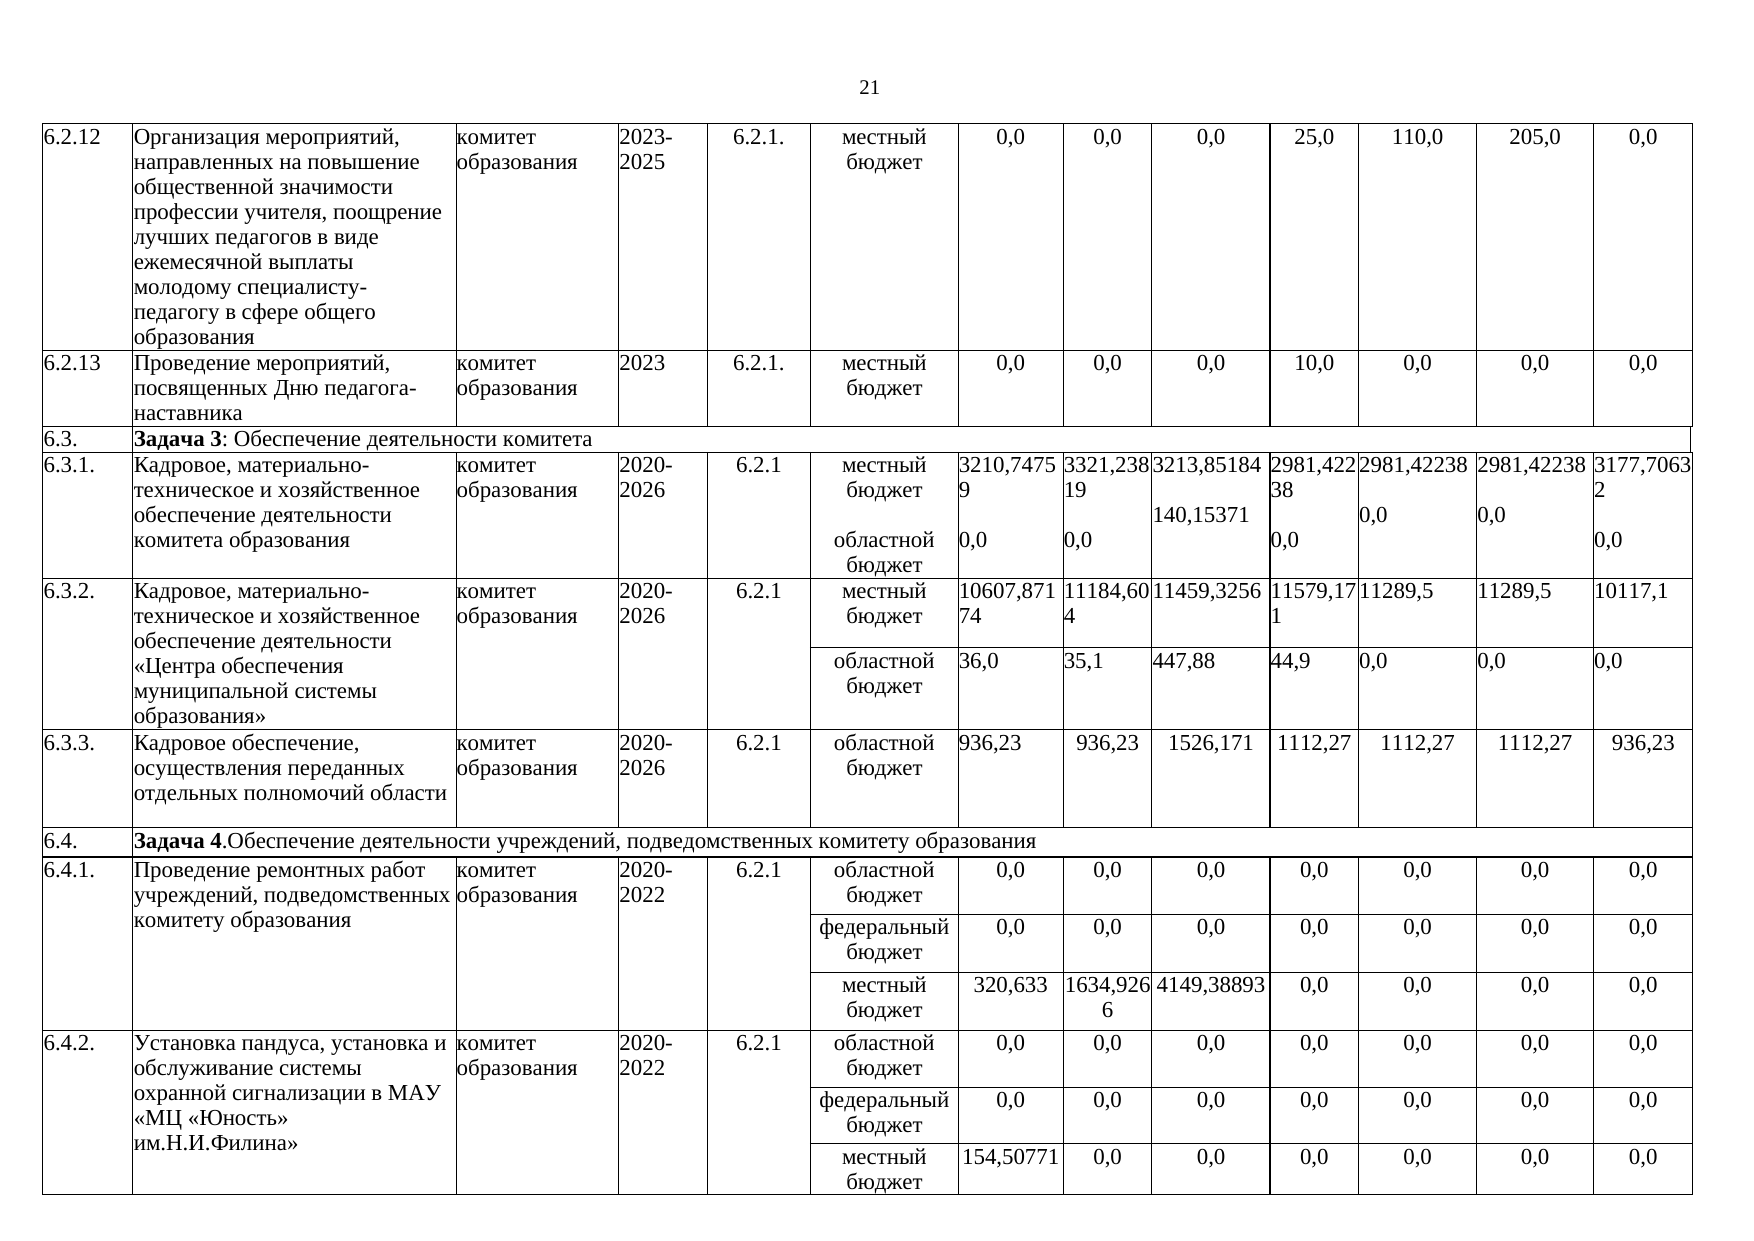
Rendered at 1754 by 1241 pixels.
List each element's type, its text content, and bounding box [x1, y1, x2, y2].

table_cell 3177,70632 0,0 [1594, 453, 1692, 578]
table_cell 1526,171 [1152, 730, 1269, 827]
table_cell 3321,23819 0,0 [1064, 453, 1151, 578]
table_cell 0,0 [1359, 648, 1476, 729]
table_cell 0,0 [1477, 858, 1593, 913]
table_cell 0,0 [959, 1088, 1063, 1143]
table_cell 0,0 [959, 1031, 1063, 1087]
table_cell 0,0 [1064, 351, 1151, 426]
table_cell 6.3.1. [43, 453, 132, 578]
table_cell областной бюджет [811, 730, 958, 827]
table_cell 1112,27 [1271, 730, 1358, 827]
table_cell Проведение мероприятий, посвященных Дню педагога-наставника [133, 351, 456, 426]
table_cell местный бюджет областной бюджет [811, 453, 958, 578]
table_cell федеральный бюджет [811, 915, 958, 972]
table_cell 2020-2026 [619, 453, 707, 578]
table_cell 25,0 [1271, 124, 1358, 350]
table_cell 0,0 [1477, 1088, 1593, 1143]
table_cell [958, 427, 1690, 452]
table_cell 1112,27 [1477, 730, 1593, 827]
table_cell 11289,5 [1477, 579, 1593, 647]
table_cell 0,0 [1152, 124, 1269, 350]
table_cell 6.2.1. [708, 351, 810, 426]
table_cell 3213,85184 140,15371 [1152, 453, 1269, 578]
table_cell 2981,42238 0,0 [1477, 453, 1593, 578]
table_cell 0,0 [1152, 858, 1269, 913]
table_cell 0,0 [959, 858, 1063, 913]
table_cell 11289,5 [1359, 579, 1476, 647]
table_cell 0,0 [1594, 973, 1692, 1029]
table_cell 11184,604 [1064, 579, 1151, 647]
table_cell 0,0 [1594, 124, 1692, 350]
table_cell 1112,27 [1359, 730, 1476, 827]
table_cell 4149,38893 [1152, 973, 1269, 1029]
table_cell 6.2.12 [43, 124, 132, 350]
table_cell 6.3. [43, 427, 132, 452]
table_cell комитет образования [457, 858, 618, 1029]
table_cell Организация мероприятий, направленных на повышение общественной значимости профессии учителя, поощрение лучших педагогов в виде ежемесячной выплаты молодому специалисту- педагогу в сфере общего образования [133, 124, 456, 350]
table_cell 0,0 [1271, 915, 1358, 972]
table_cell местный бюджет [811, 579, 958, 647]
table_cell 0,0 [1064, 1088, 1151, 1143]
table_cell 10,0 [1271, 351, 1358, 426]
table_cell 936,23 [959, 730, 1063, 827]
table_cell 6.3.2. [43, 579, 132, 729]
table_cell 2023-2025 [619, 124, 707, 350]
table_cell 0,0 [1477, 1144, 1593, 1194]
table_cell 0,0 [959, 124, 1063, 350]
table_cell местный бюджет [811, 351, 958, 426]
table_cell 6.4.1. [43, 858, 132, 1029]
table_cell 3210,74759 0,0 [959, 453, 1063, 578]
table_cell 0,0 [1064, 858, 1151, 913]
table_cell комитет образования [457, 730, 618, 827]
table_cell 10607,87174 [959, 579, 1063, 647]
table_cell 936,23 [1594, 730, 1692, 827]
table_cell Кадровое, материально-техническое и хозяйственное обеспечение деятельности комитета образования [133, 453, 456, 578]
table_cell 205,0 [1477, 124, 1593, 350]
table_cell 0,0 [1359, 858, 1476, 913]
table_cell Проведение ремонтных работ учреждений, подведомственных комитету образования [133, 858, 456, 1029]
table_cell 6.4. [43, 828, 132, 856]
table_cell 0,0 [959, 915, 1063, 972]
table_cell местный бюджет [811, 1144, 958, 1194]
table_cell 6.2.1 [708, 1031, 810, 1194]
table_cell 0,0 [1152, 1031, 1269, 1087]
table_cell 2981,42238 0,0 [1271, 453, 1358, 578]
table_cell 6.2.13 [43, 351, 132, 426]
table_cell комитет образования [457, 1031, 618, 1194]
table_cell Установка пандуса, установка и обслуживание системы охранной сигнализации в МАУ «МЦ «Юность» им.Н.И.Филина» [133, 1031, 456, 1194]
table_cell областной бюджет [811, 648, 958, 729]
table_cell местный бюджет [811, 124, 958, 350]
table_cell 2981,42238 0,0 [1359, 453, 1476, 578]
table_cell комитет образования [457, 351, 618, 426]
table_cell 936,23 [1064, 730, 1151, 827]
table_cell Кадровое обеспечение, осуществления переданных отдельных полномочий области [133, 730, 456, 827]
table_cell 6.2.1 [708, 730, 810, 827]
table_cell 2020-2022 [619, 1031, 707, 1194]
table_cell 0,0 [1359, 973, 1476, 1029]
table_cell местный бюджет [811, 973, 958, 1029]
table_cell 0,0 [1594, 858, 1692, 913]
table_cell 320,633 [959, 973, 1063, 1029]
table_cell 6.4.2. [43, 1031, 132, 1194]
table_cell 0,0 [1477, 915, 1593, 972]
table_cell 0,0 [1594, 1088, 1692, 1143]
table_cell 2020-2022 [619, 858, 707, 1029]
table_cell Задача 3: Обеспечение деятельности комитета [133, 427, 958, 452]
table_cell 0,0 [1594, 1144, 1692, 1194]
table_cell 11459,3256 [1152, 579, 1269, 647]
table_cell комитет образования [457, 453, 618, 578]
table_cell 0,0 [1359, 1144, 1476, 1194]
table_cell 6.2.1 [708, 579, 810, 729]
table_cell 2020-2026 [619, 730, 707, 827]
table_cell 0,0 [1477, 351, 1593, 426]
table_cell 44,9 [1271, 648, 1358, 729]
table_cell 0,0 [1152, 915, 1269, 972]
table_cell 6.2.1 [708, 858, 810, 1029]
table_cell 2020-2026 [619, 579, 707, 729]
table_cell 0,0 [1271, 1144, 1358, 1194]
table_cell областной бюджет [811, 1031, 958, 1087]
table_cell 110,0 [1359, 124, 1476, 350]
table_cell 447,88 [1152, 648, 1269, 729]
table_cell 0,0 [1594, 351, 1692, 426]
table_cell 0,0 [1064, 915, 1151, 972]
table_cell 0,0 [1152, 351, 1269, 426]
table_cell 0,0 [1359, 915, 1476, 972]
table_cell 0,0 [1064, 1144, 1151, 1194]
table_cell комитет образования [457, 579, 618, 729]
table_cell 6.3.3. [43, 730, 132, 827]
table_cell 0,0 [1359, 1088, 1476, 1143]
table_cell 0,0 [1064, 124, 1151, 350]
table_cell Кадровое, материально-техническое и хозяйственное обеспечение деятельности «Центра обеспечения муниципальной системы образования» [133, 579, 456, 729]
table_cell 10117,1 [1594, 579, 1692, 647]
table_cell 154,50771 [959, 1144, 1063, 1194]
table_cell 0,0 [1477, 648, 1593, 729]
table_cell 0,0 [1594, 1031, 1692, 1087]
table_cell 2023 [619, 351, 707, 426]
table_cell 0,0 [1359, 1031, 1476, 1087]
table_cell 0,0 [1594, 915, 1692, 972]
table_cell комитет образования [457, 124, 618, 350]
table_cell 36,0 [959, 648, 1063, 729]
table_cell 0,0 [1359, 351, 1476, 426]
table_cell 0,0 [1271, 1088, 1358, 1143]
table_cell федеральный бюджет [811, 1088, 958, 1143]
table_cell 6.2.1. [708, 124, 810, 350]
table_cell 0,0 [1271, 1031, 1358, 1087]
table_cell 0,0 [1152, 1144, 1269, 1194]
table_cell 0,0 [1477, 1031, 1593, 1087]
table_cell областной бюджет [811, 858, 958, 913]
table_cell 0,0 [1594, 648, 1692, 729]
table_cell 1634,9266 [1064, 973, 1151, 1029]
table_cell 0,0 [959, 351, 1063, 426]
table_cell 0,0 [1477, 973, 1593, 1029]
table_cell 0,0 [1152, 1088, 1269, 1143]
table_cell 6.2.1 [708, 453, 810, 578]
table_cell 0,0 [1064, 1031, 1151, 1087]
table_cell 35,1 [1064, 648, 1151, 729]
table_cell Задача 4.Обеспечение деятельности учреждений, подведомственных комитету образования [133, 828, 1692, 856]
table_cell 11579,171 [1271, 579, 1358, 647]
table_cell 0,0 [1271, 858, 1358, 913]
table_cell 0,0 [1271, 973, 1358, 1029]
